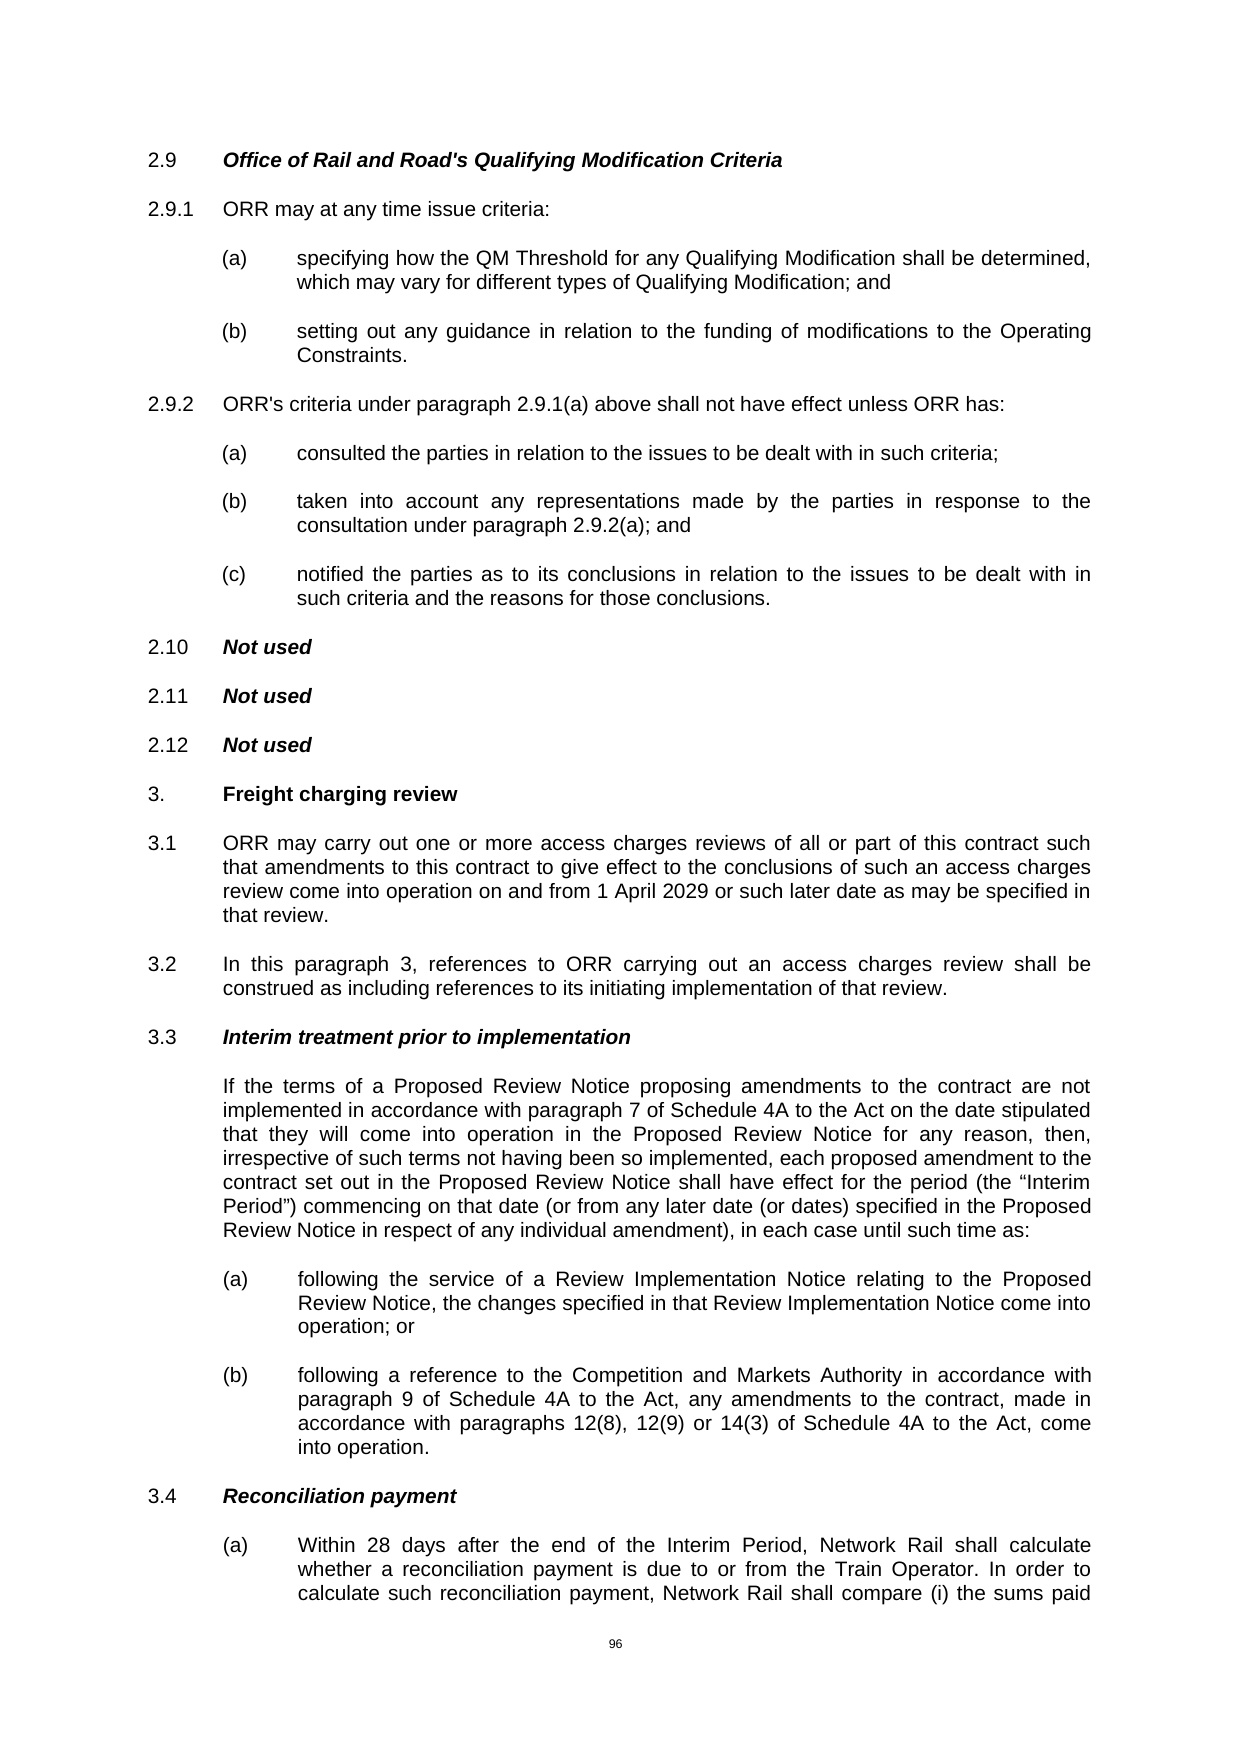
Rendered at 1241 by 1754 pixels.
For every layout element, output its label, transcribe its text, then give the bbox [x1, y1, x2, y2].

text ORR may carry out one or more access charges reviews of all or part of this contract such that amendments to this contract to give effect to the conclusions of such an access charges review come into operation on and from 1 April 2029 or such later date as may be specified in that review. [148, 831, 1092, 927]
subtitle notified the parties as to its conclusions in relation to the issues to be dealt with in such criteria and the reasons for those conclusions. [222, 562, 1092, 610]
text Reconciliation payment [148, 1484, 1092, 1508]
list If the terms of a Proposed Review Notice proposing amendments to the contract are not implemented in accordance with paragraph 7 of Schedule 4A to the Act on the date stipulated that they will come into operation in the Proposed Review Notice for any reason, then, irrespective of such terms not having been so implemented, each proposed amendment to the contract set out in the Proposed Review Notice shall have effect for the period (the “Interim Period”) commencing on that date (or from any later date (or dates) specified in the Proposed Review Notice in respect of any individual amendment), in each case until such time as: [223, 1074, 1092, 1241]
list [223, 1533, 1092, 1605]
text Office of Rail and Road's Qualifying Modification Criteria [148, 148, 1092, 172]
text Not used [148, 733, 1092, 757]
list following the service of a Review Implementation Notice relating to the Proposed Review Notice, the changes specified in that Review Implementation Notice come into operation; or [223, 1266, 1092, 1338]
subtitle specifying how the QM Threshold for any Qualifying Modification shall be determined, which may vary for different types of Qualifying Modification; and [222, 246, 1092, 293]
text ORR's criteria under paragraph 2.9.1(a) above shall not have effect unless ORR has: [148, 391, 1092, 415]
subtitle setting out any guidance in relation to the funding of modifications to the Operating Constraints. [222, 318, 1092, 366]
subtitle taken into account any representations made by the parties in response to the consultation under paragraph 2.9.2(a); and [222, 489, 1092, 537]
text Not used [148, 684, 1092, 708]
subtitle consulted the parties in relation to the issues to be dealt with in such criteria; [222, 440, 1092, 464]
text ORR may at any time issue criteria: [148, 197, 1092, 221]
list following a reference to the Competition and Markets Authority in accordance with paragraph 9 of Schedule 4A to the Act, any amendments to the contract, made in accordance with paragraphs 12(8), 12(9) or 14(3) of Schedule 4A to the Act, come into operation. [223, 1363, 1092, 1459]
text Interim treatment prior to implementation [148, 1025, 1092, 1049]
text Not used [148, 635, 1092, 659]
text Freight charging review [148, 782, 1092, 806]
text In this paragraph 3, references to ORR carrying out an access charges review shall be construed as including references to its initiating implementation of that review. [148, 952, 1092, 1000]
